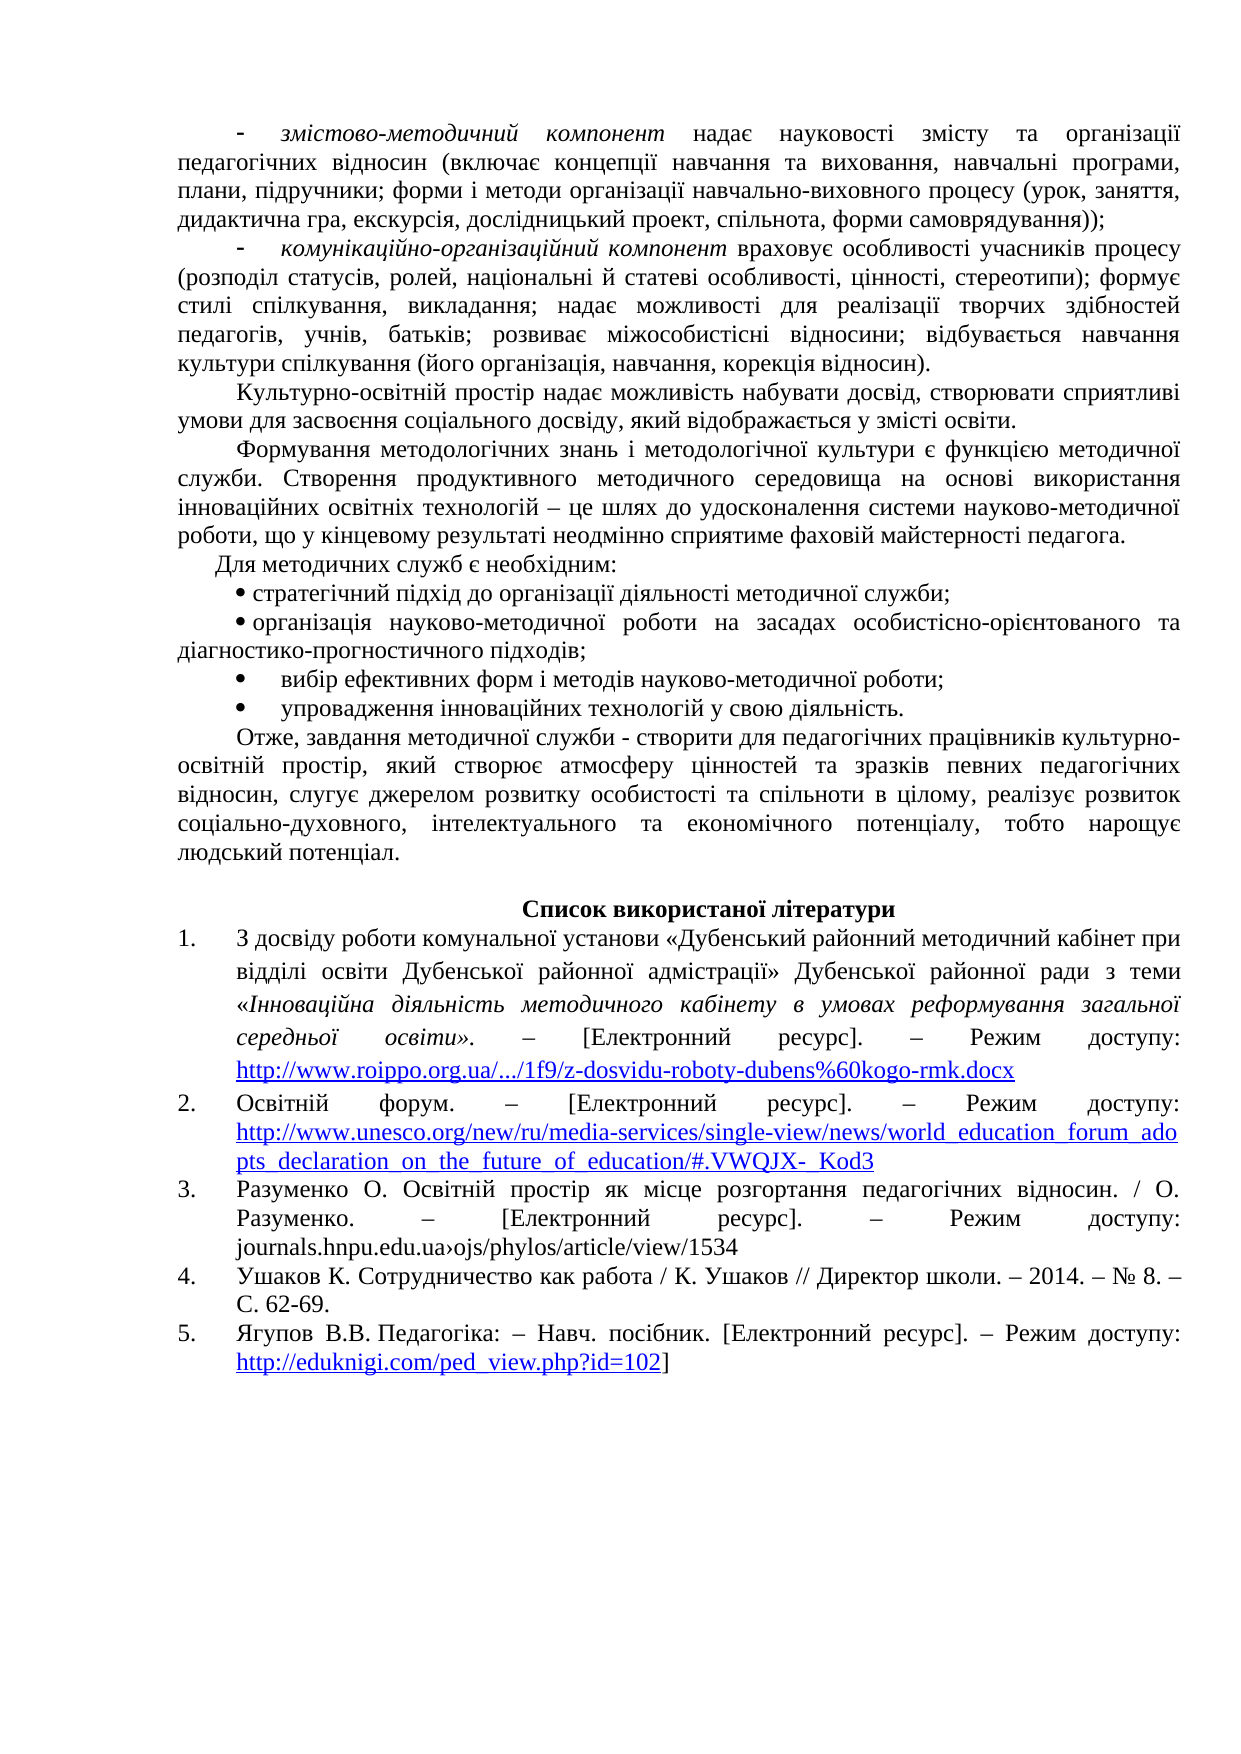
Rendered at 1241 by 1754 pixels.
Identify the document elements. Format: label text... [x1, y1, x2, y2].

list З досвіду роботи комунальної установи «Дубенський районний методичний кабінет при відділі освіти Дубенської районної адмістрації» Дубенської районної ради з теми «Інноваційна діяльність методичного кабінету в умовах реформування загальної середньої освіти». – [Електронний ресурс]. – Режим доступу: http://www.roippo.org.ua/.../1f9/z-dosvidu-roboty-dubens%60kogo-rmk.docx [177, 923, 1181, 1084]
list стратегічний підхід до організації діяльності методичної служби; [177, 578, 1181, 607]
text Формування методологічних знань і методологічної культури є функцією методичної служби. Створення продуктивного методичного середовища на основі використання інноваційних освітніх технологій – це шлях до удосконалення системи науково-методичної роботи, що у кінцевому результаті неодмінно сприятиме фаховій майстерності педагога. [177, 434, 1181, 549]
list вибір ефективних форм і методів науково-методичної роботи; [177, 664, 1181, 693]
text Список використаної літератури [177, 894, 1181, 923]
list упровадження інноваційних технологій у свою діяльність. [177, 693, 1181, 722]
list Разуменко О. Освітній простір як місце розгортання педагогічних відносин. / О. Разуменко. – [Електронний ресурс]. – Режим доступу: journals.hnpu.edu.ua›ojs/phylos/article/view/1534 [177, 1174, 1181, 1261]
text Для методичних служб є необхідним: [177, 549, 1181, 578]
list змістово-методичний компонент надає науковості змісту та організації педагогічних відносин (включає концепції навчання та виховання, навчальні програми, плани, підручники; форми і методи організації навчально-виховного процесу (урок, заняття, дидактична гра, екскурсія, дослідницький проект, спільнота, форми самоврядування)); [177, 118, 1181, 233]
list організація науково-методичної роботи на засадах особистісно-орієнтованого та діагностико-прогностичного підходів; [177, 607, 1181, 664]
list Ушаков К. Сотрудничество как работа / К. Ушаков // Директор школи. – 2014. – № 8. – С. 62-69. [177, 1261, 1181, 1318]
list Культурно-освітній простір надає можливість набувати досвід, створювати сприятливі умови для засвоєння соціального досвіду, який відображається у змісті освіти. [177, 377, 1181, 434]
list Ягупов В.В. Педагогіка: – Навч. посібник. [Електронний ресурс]. – Режим доступу: http://eduknigi.com/ped_view.php?id=102] [177, 1318, 1181, 1376]
text Отже, завдання методичної служби - створити для педагогічних працівників культурно-освітній простір, який створює атмосферу цінностей та зразків певних педагогічних відносин, слугує джерелом розвитку особистості та спільноти в цілому, реалізує розвиток соціально-духовного, інтелектуального та економічного потенціалу, тобто нарощує людський потенціал. [177, 722, 1181, 866]
list Освітній форум. – [Електронний ресурс]. – Режим доступу: http://www.unesco.org/new/ru/media-services/single-view/news/world_education_forum_adopts_declaration_on_the_future_of_education/#.VWQJX-_Kod3 [177, 1088, 1181, 1174]
list комунікаційно-організаційний компонент враховує особливості учасників процесу (розподіл статусів, ролей, національні й статеві особливості, цінності, стереотипи); формує стилі спілкування, викладання; надає можливості для реалізації творчих здібностей педагогів, учнів, батьків; розвиває міжособистісні відносини; відбувається навчання культури спілкування (його організація, навчання, корекція відносин). [177, 233, 1181, 377]
